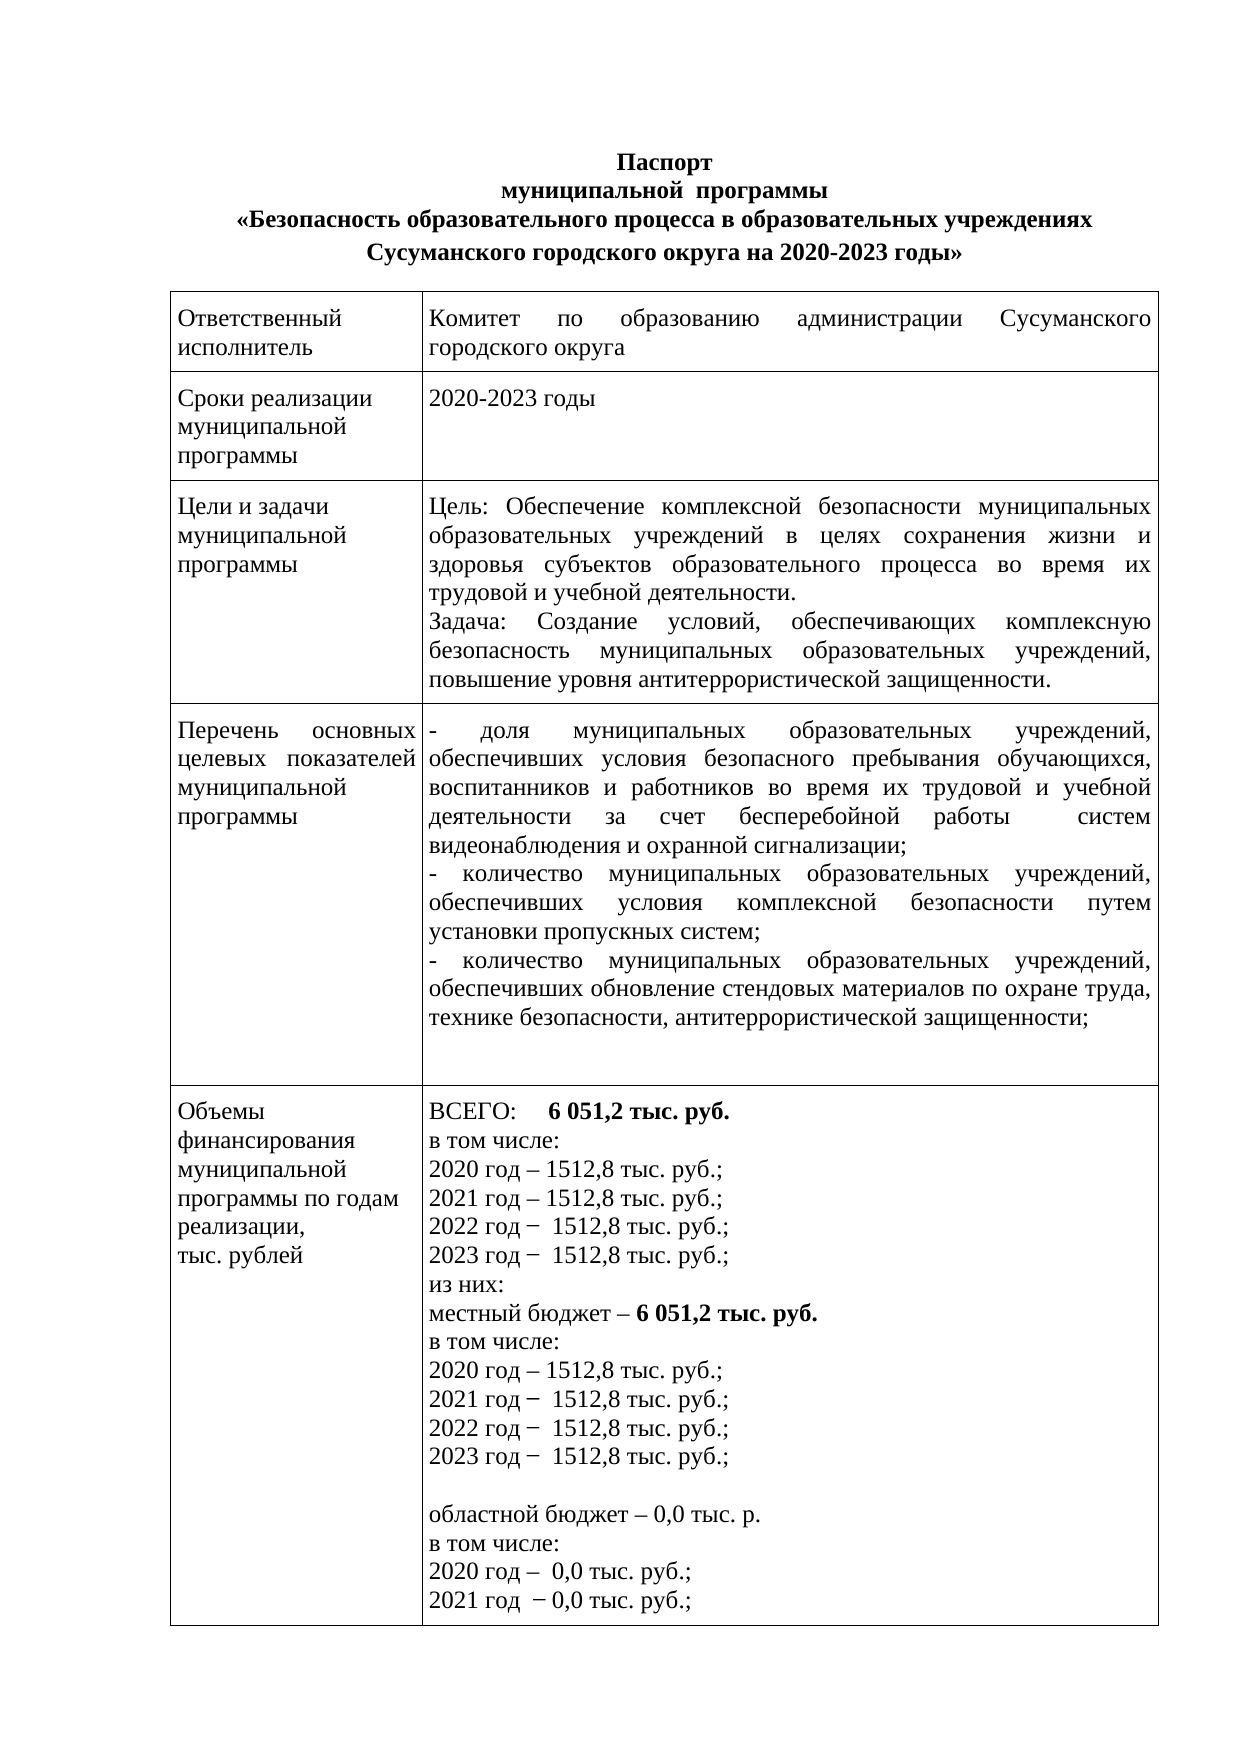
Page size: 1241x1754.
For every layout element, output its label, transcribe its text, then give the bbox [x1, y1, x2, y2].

subtitle муниципальной программы [177, 176, 1152, 204]
table_cell 2020-2023 годы [423, 372, 1158, 479]
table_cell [423, 1086, 1158, 1624]
table_cell Цели и задачи муниципальной программы [171, 481, 422, 703]
table_header Ответственный исполнитель [171, 292, 422, 371]
table_cell Цель: Обеспечение комплексной безопасности муниципальных образовательных учреждений в целях сохранения жизни и здоровья субъектов образовательного процесса во время их трудовой и учебной деятельности. Задача: Создание условий, обеспечивающих комплексную безопасность муниципальных образовательных учреждений, повышение уровня антитеррористической защищенности. [423, 481, 1158, 703]
table_header Комитет по образованию администрации Сусуманского городского округа [423, 292, 1158, 371]
text «Безопасность образовательного процесса в образовательных учреждениях Сусуманского городского округа на 2020-2023 годы» [177, 204, 1152, 266]
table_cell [171, 1086, 422, 1624]
subtitle Паспорт [177, 147, 1152, 176]
table_cell Сроки реализации муниципальной программы [171, 372, 422, 479]
table_cell Перечень основных целевых показателей муниципальной программы [171, 704, 422, 1085]
table_cell - доля муниципальных образовательных учреждений, обеспечивших условия безопасного пребывания обучающихся, воспитанников и работников во время их трудовой и учебной деятельности за счет бесперебойной работы систем видеонаблюдения и охранной сигнализации; - количество муниципальных образовательных учреждений, обеспечивших условия комплексной безопасности путем установки пропускных систем; - количество муниципальных образовательных учреждений, обеспечивших обновление стендовых материалов по охране труда, технике безопасности, антитеррористической защищенности; [423, 704, 1158, 1085]
